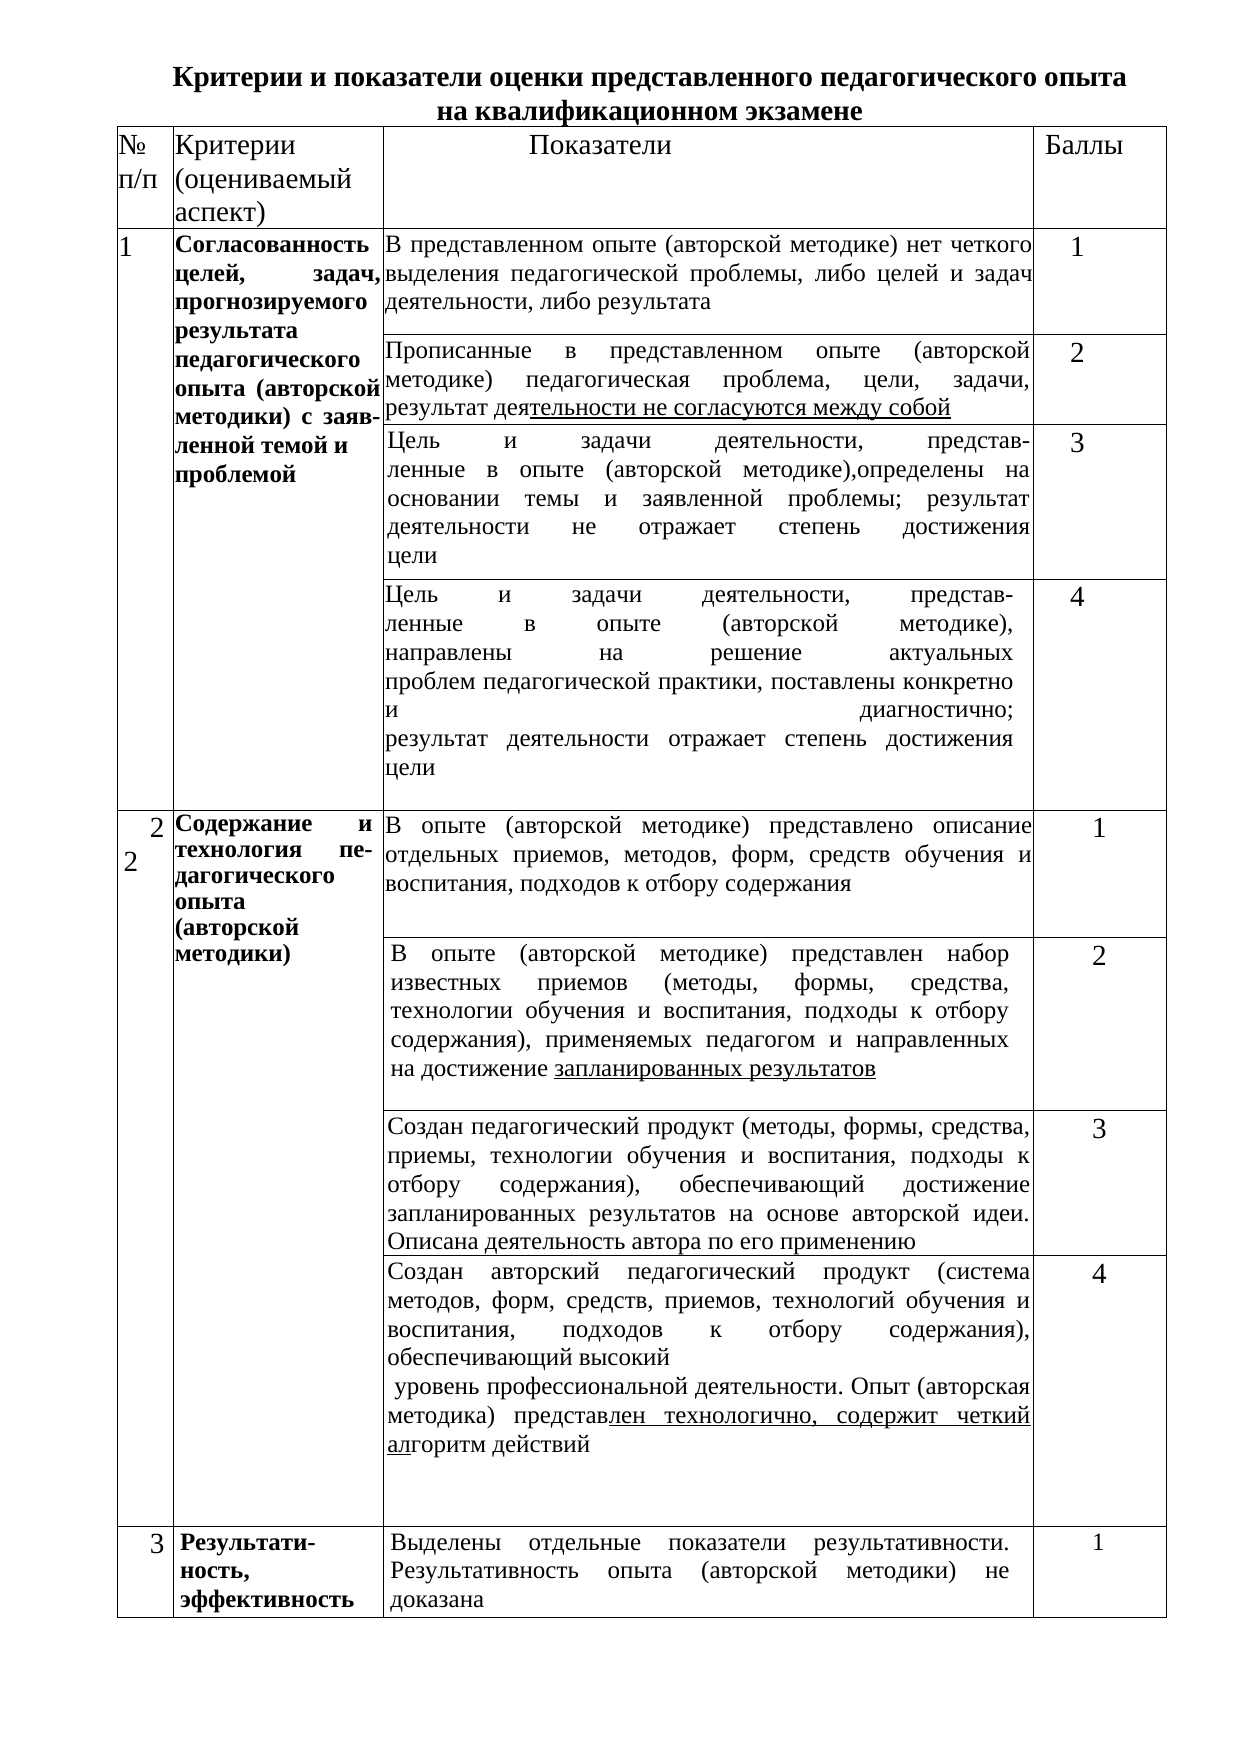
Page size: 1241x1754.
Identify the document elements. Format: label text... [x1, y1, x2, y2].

table_cell 1 [1034, 229, 1166, 334]
table_header № п/п [118, 127, 173, 228]
table_cell 22 [118, 811, 173, 1526]
table_header Показатели [384, 127, 1033, 228]
table_cell 4 [1034, 1256, 1166, 1526]
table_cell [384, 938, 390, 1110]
table_cell Цель и задачи деятельности, представ- ленные в опыте (авторской методике),определены на основании темы и заявленной проблемы; результат деятельности не отражает степень достижения цели [384, 425, 1033, 578]
table_cell Прописанные в представленном опыте (авторской методике) педагогическая проблема, цели, задачи, результат деятельности не согласуются между собой [384, 335, 1033, 424]
table_cell Согласованность целей, задач, прогнозируемого результата педагогического опыта (авторской методики) с заяв- ленной темой и проблемой [174, 229, 383, 809]
table_header Баллы [1034, 127, 1166, 228]
table_cell 3 3 [118, 1527, 173, 1617]
table_cell Содержание и технология пе-дагогического опыта (авторской методики) [174, 811, 383, 1526]
table_cell 1 [1034, 811, 1166, 937]
table_cell 4 [1034, 580, 1166, 809]
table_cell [174, 1527, 383, 1617]
table_cell Выделены отдельные показатели результативности. Результативность опыта (авторской методики) не доказана [384, 1527, 1033, 1617]
text Критерии и показатели оценки представленного педагогического опыта [118, 59, 1181, 93]
table_cell Создан авторский педагогический продукт (система методов, форм, средств, приемов, технологий обучения и воспитания, подходов к отбору содержания), обеспечивающий высокий уровень профессиональной деятельности. Опыт (авторская методика) представлен технологично, содержит четкий алгоритм действий [384, 1256, 1033, 1526]
table_cell В опыте (авторской методике) представлено описание отдельных приемов, методов, форм, средств обучения и воспитания, подходов к отбору содержания [384, 811, 1033, 937]
table_cell 2 [1034, 938, 1166, 1110]
table_cell 1 [118, 229, 173, 809]
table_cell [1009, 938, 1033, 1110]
table_cell 2 [1034, 335, 1166, 424]
table_header Критерии (оцениваемый аспект) [174, 127, 383, 228]
table_cell Цель и задачи деятельности, представ- ленные в опыте (авторской методике), направлены на решение актуальных проблем педагогической практики, поставлены конкретно и диагностично; результат деятельности отражает степень достижения цели [384, 580, 1033, 809]
table_cell 1 [1034, 1527, 1166, 1617]
table_cell 3 [1034, 1111, 1166, 1255]
text на квалификационном экзамене [118, 93, 1181, 126]
table_cell 3 [1034, 425, 1166, 578]
table_cell В представленном опыте (авторской методике) нет четкого выделения педагогической проблемы, либо целей и задач деятельности, либо результата [384, 229, 1033, 334]
